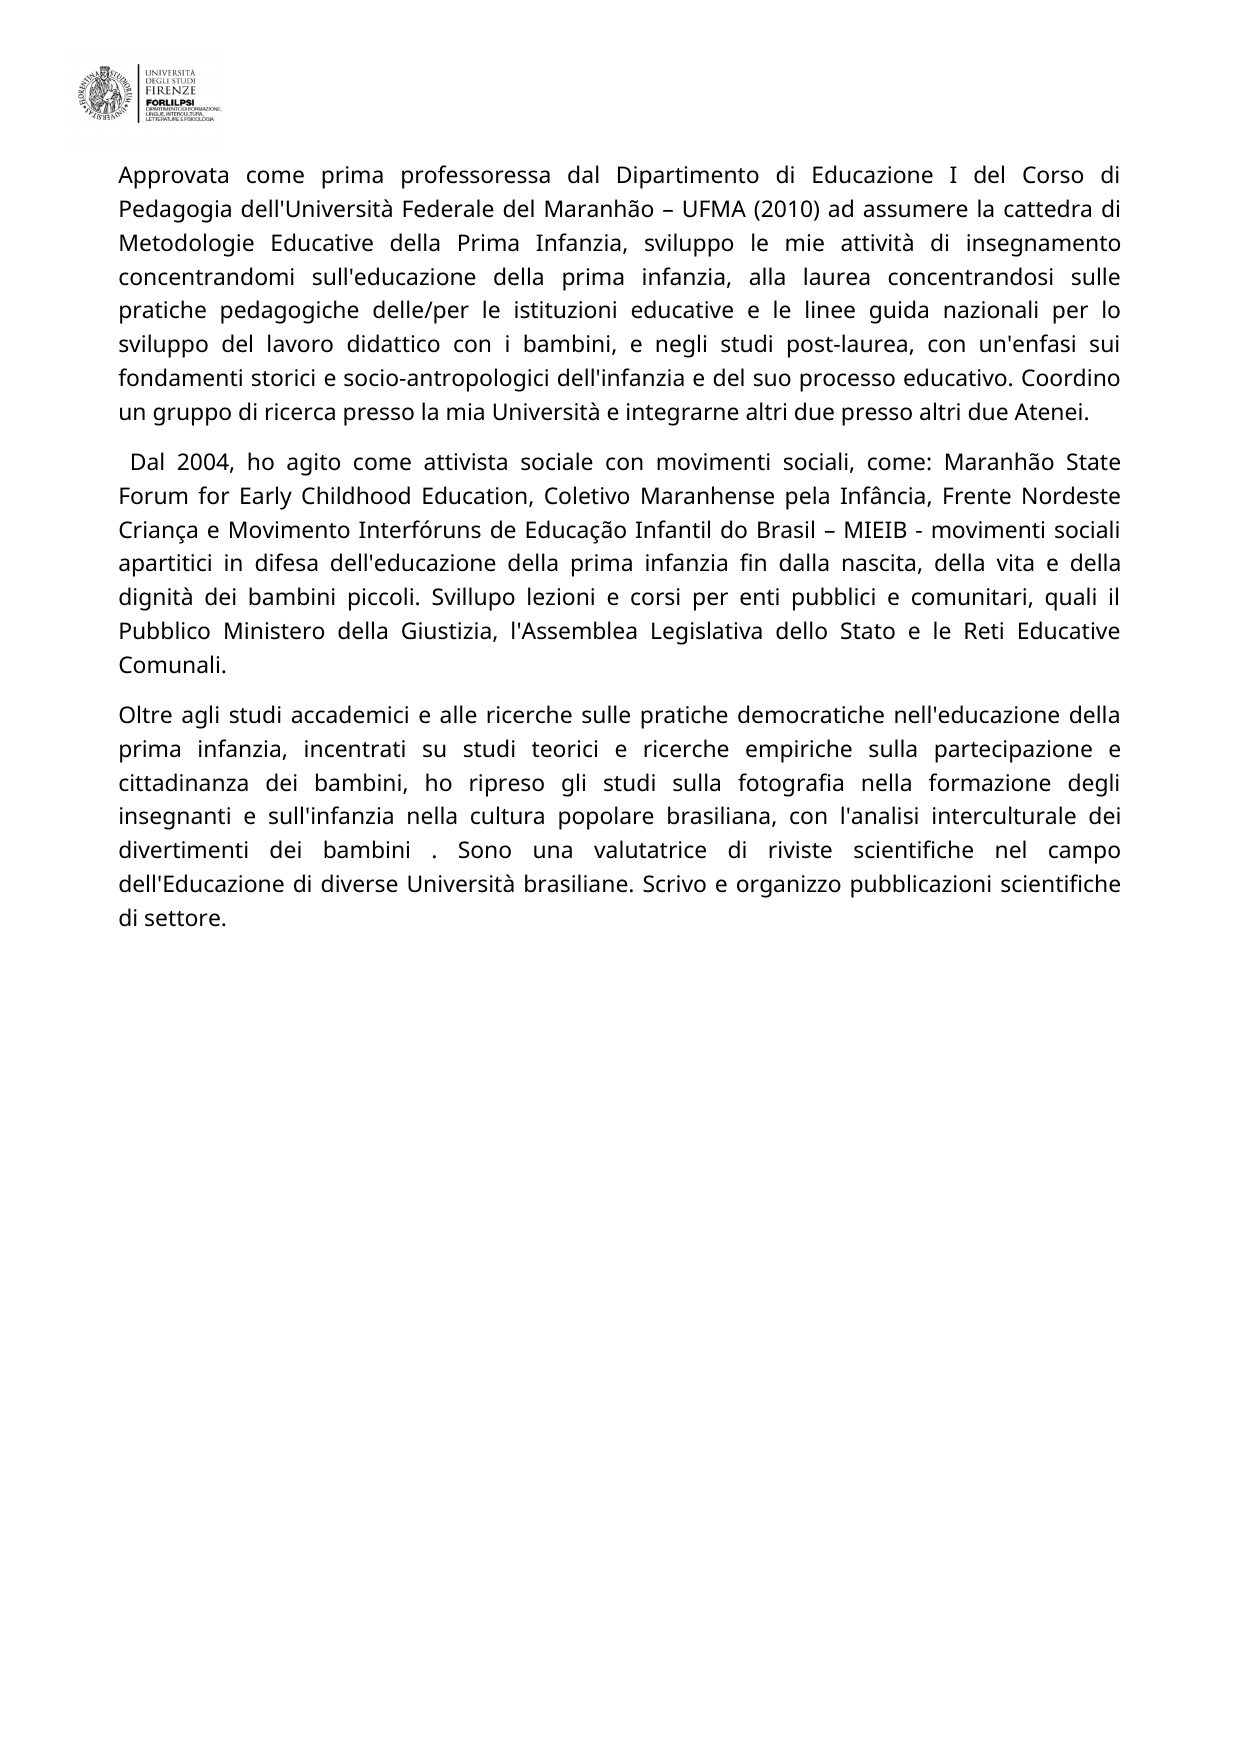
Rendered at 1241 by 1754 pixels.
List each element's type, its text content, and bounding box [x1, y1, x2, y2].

text Approvata come prima professoressa dal Dipartimento di Educazione I del Corso di Pedagogia dell'Università Federale del Maranhão – UFMA (2010) ad assumere la cattedra di Metodologie Educative della Prima Infanzia, sviluppo le mie attività di insegnamento concentrandomi sull'educazione della prima infanzia, alla laurea concentrandosi sulle pratiche pedagogiche delle/per le istituzioni educative e le linee guida nazionali per lo sviluppo del lavoro didattico con i bambini, e negli studi post-laurea, con un'enfasi sui fondamenti storici e socio-antropologici dell'infanzia e del suo processo educativo. Coordino un gruppo di ricerca presso la mia Università e integrarne altri due presso altri due Atenei. [118, 148, 1122, 427]
picture [62, 46, 230, 157]
text Dal 2004, ho agito come attivista sociale con movimenti sociali, come: Maranhão State Forum for Early Childhood Education, Coletivo Maranhense pela Infância, Frente Nordeste Criança e Movimento Interfóruns de Educação Infantil do Brasil – MIEIB - movimenti sociali apartitici in difesa dell'educazione della prima infanzia fin dalla nascita, della vita e della dignità dei bambini piccoli. Svillupo lezioni e corsi per enti pubblici e comunitari, quali il Pubblico Ministero della Giustizia, l'Assemblea Legislativa dello Stato e le Reti Educative Comunali. [118, 446, 1122, 680]
text Oltre agli studi accademici e alle ricerche sulle pratiche democratiche nell'educazione della prima infanzia, incentrati su studi teorici e ricerche empiriche sulla partecipazione e cittadinanza dei bambini, ho ripreso gli studi sulla fotografia nella formazione degli insegnanti e sull'infanzia nella cultura popolare brasiliana, con l'analisi interculturale dei divertimenti dei bambini . Sono una valutatrice di riviste scientifiche nel campo dell'Educazione di diverse Università brasiliane. Scrivo e organizzo pubblicazioni scientifiche di settore. [118, 699, 1122, 933]
